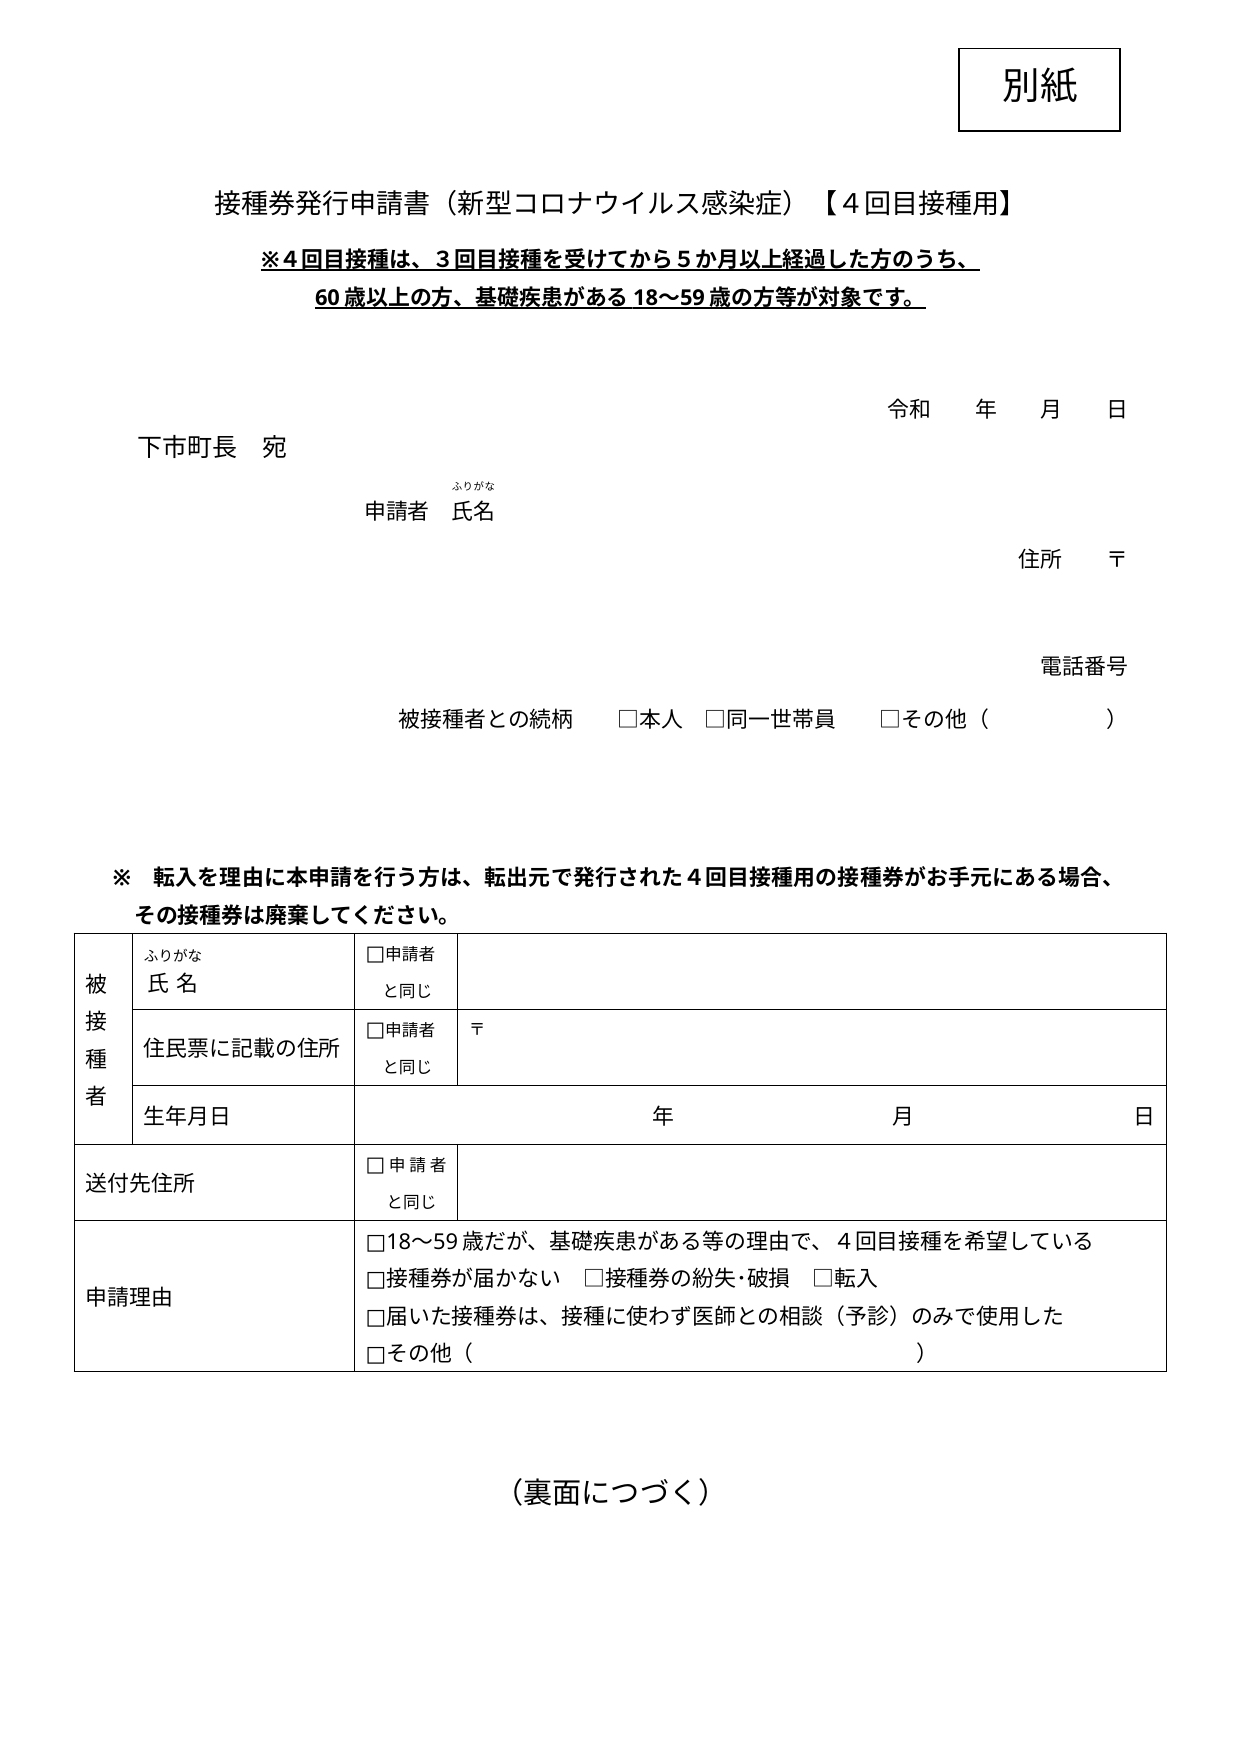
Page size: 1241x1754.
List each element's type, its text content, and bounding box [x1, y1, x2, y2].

text 60歳以上の方、基礎疾患がある18～59歳の方等が対象です。 [112, 277, 1128, 314]
text 令和 年 月 日 [112, 389, 1128, 427]
table_cell 申請理由 [75, 1221, 354, 1371]
table_cell 〒 [458, 1010, 1166, 1085]
table_header □申請者 と同じ [355, 934, 457, 1009]
table_header [133, 934, 354, 1009]
text 申請者 [112, 464, 1128, 539]
table_cell 住民票に記載の住所 [133, 1010, 354, 1085]
text 電話番号 [112, 646, 1128, 684]
text ※ 転入を理由に本申請を行う方は、転出元で発行された４回目接種用の接種券がお手元にある場合、その接種券は廃棄してください。 [112, 858, 1128, 933]
table_cell [458, 1145, 1166, 1220]
text ※４回目接種は、３回目接種を受けてから５か月以上経過した方のうち、 [112, 239, 1128, 277]
table_cell □申請者 と同じ [355, 1010, 457, 1085]
table_cell □申請者と同じ [355, 1145, 457, 1220]
text 下市町長 宛 [112, 427, 1128, 464]
text 被接種者との続柄 □本人 □同一世帯員 □その他（ ） [112, 699, 1128, 737]
table_cell 生年月日 [133, 1086, 354, 1144]
text 住所 〒 [112, 539, 1128, 577]
table_cell 送付先住所 [75, 1145, 354, 1220]
text 接種券発行申請書（新型コロナウイルス感染症）【４回目接種用】 [112, 164, 1128, 239]
table_cell □18～59歳だが、基礎疾患がある等の理由で、４回目接種を希望している □接種券が届かない □接種券の紛失･破損 □転入 □届いた接種券は、接種に使わず医師との相談（予診）のみで使用した □その他（ ） [355, 1221, 1166, 1371]
table_header [458, 934, 1166, 1009]
table_header 被接種者 [75, 934, 132, 1144]
table_cell 年 月 日 [355, 1086, 1166, 1144]
